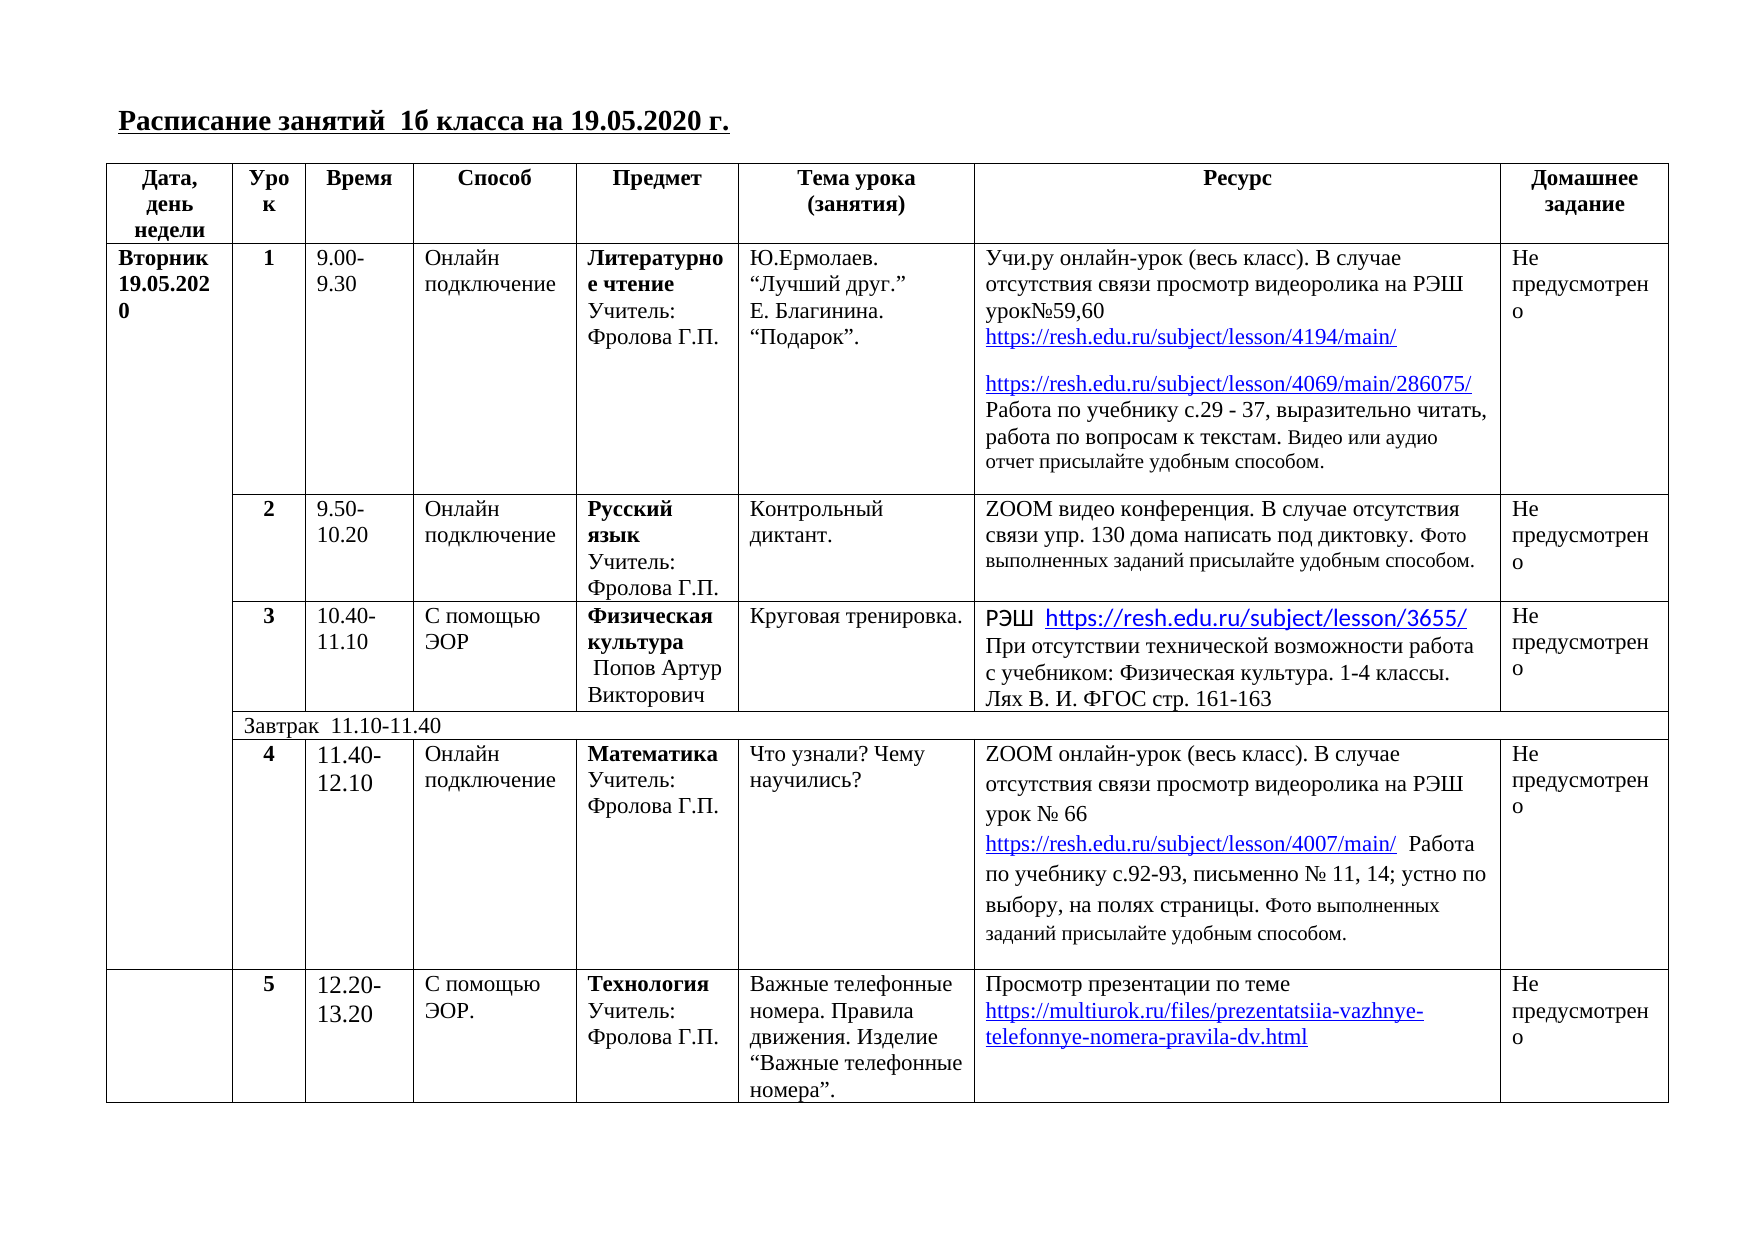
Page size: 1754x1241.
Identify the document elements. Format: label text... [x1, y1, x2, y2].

table_cell Ю.Ермолаев. “Лучший друг.” Е. Благинина. “Подарок”. [739, 244, 974, 494]
table_cell Технология Учитель: Фролова Г.П. [577, 970, 738, 1102]
table_cell Просмотр презентации по теме https://multiurok.ru/files/prezentatsiia-vazhnye-telefonnye-nomera-pravila-dv.html [975, 970, 1500, 1102]
table_cell 4 [233, 740, 305, 969]
table_cell [107, 970, 232, 1102]
table_cell Онлайн подключение [414, 244, 576, 494]
table_cell Круговая тренировка. [739, 602, 974, 711]
table_header Домашнее задание [1501, 164, 1668, 243]
table_cell Учи.ру онлайн-урок (весь класс). В случае отсутствия связи просмотр видеоролика на РЭШ урок№59,60 https://resh.edu.ru/subject/lesson/4194/main/ https://resh.edu.ru/subject/lesson/4069/main/286075/ Работа по учебнику с.29 - 37, выразительно читать, работа по вопросам к текстам. Видео или аудио отчет присылайте удобным способом. [975, 244, 1500, 494]
table_cell 12.20-13.20 [306, 970, 413, 1102]
table_header Ресурс [975, 164, 1500, 243]
table_cell Важные телефонные номера. Правила движения. Изделие “Важные телефонные номера”. [739, 970, 974, 1102]
table_cell 9.00-9.30 [306, 244, 413, 494]
table_cell РЭШ https://resh.edu.ru/subject/lesson/3655/ При отсутствии технической возможности работа с учебником: Физическая культура. 1-4 классы. Лях В. И. ФГОС стр. 161-163 [975, 602, 1500, 711]
table_cell Не предусмотрено [1501, 740, 1668, 969]
table_cell Математика Учитель: Фролова Г.П. [577, 740, 738, 969]
table_cell Не предусмотрено [1501, 970, 1668, 1102]
table_cell Русский язык Учитель: Фролова Г.П. [577, 495, 738, 601]
table_cell 5 [233, 970, 305, 1102]
table_cell Не предусмотрено [1501, 495, 1668, 601]
table_header Тема урока (занятия) [739, 164, 974, 243]
table_cell С помощью ЭОР. [414, 970, 576, 1102]
table_cell С помощью ЭОР [414, 602, 576, 711]
table_cell Физическая культура Попов Артур Викторович [577, 602, 738, 711]
table_cell 2 [233, 495, 305, 601]
table_cell ZOOM видео конференция. В случае отсутствия связи упр. 130 дома написать под диктовку. Фото выполненных заданий присылайте удобным способом. [975, 495, 1500, 601]
table_cell Вторник 19.05.2020 [107, 244, 232, 969]
table_header Способ [414, 164, 576, 243]
table_header Предмет [577, 164, 738, 243]
table_cell 11.40-12.10 [306, 740, 413, 969]
text Расписание занятий 1б класса на 19.05.2020 г. [118, 103, 1636, 137]
table_cell 10.40-11.10 [306, 602, 413, 711]
table_cell Онлайн подключение [414, 740, 576, 969]
table_cell Не предусмотрено [1501, 244, 1668, 494]
table_cell Не предусмотрено [1501, 602, 1668, 711]
table_cell Онлайн подключение [414, 495, 576, 601]
table_cell Литературное чтение Учитель: Фролова Г.П. [577, 244, 738, 494]
table_cell 9.50-10.20 [306, 495, 413, 601]
table_header Урок [233, 164, 305, 243]
table_cell Завтрак 11.10-11.40 [233, 712, 1668, 739]
table_cell ZOOM онлайн-урок (весь класс). В случае отсутствия связи просмотр видеоролика на РЭШ урок № 66 https://resh.edu.ru/subject/lesson/4007/main/ Работа по учебнику с.92-93, письменно № 11, 14; устно по выбору, на полях страницы. Фото выполненных заданий присылайте удобным способом. [975, 740, 1500, 969]
table_header Дата, день недели [107, 164, 232, 243]
table_cell Контрольный диктант. [739, 495, 974, 601]
table_header Время [306, 164, 413, 243]
table_cell 1 [233, 244, 305, 494]
table_cell 3 [233, 602, 305, 711]
table_cell Что узнали? Чему научились? [739, 740, 974, 969]
